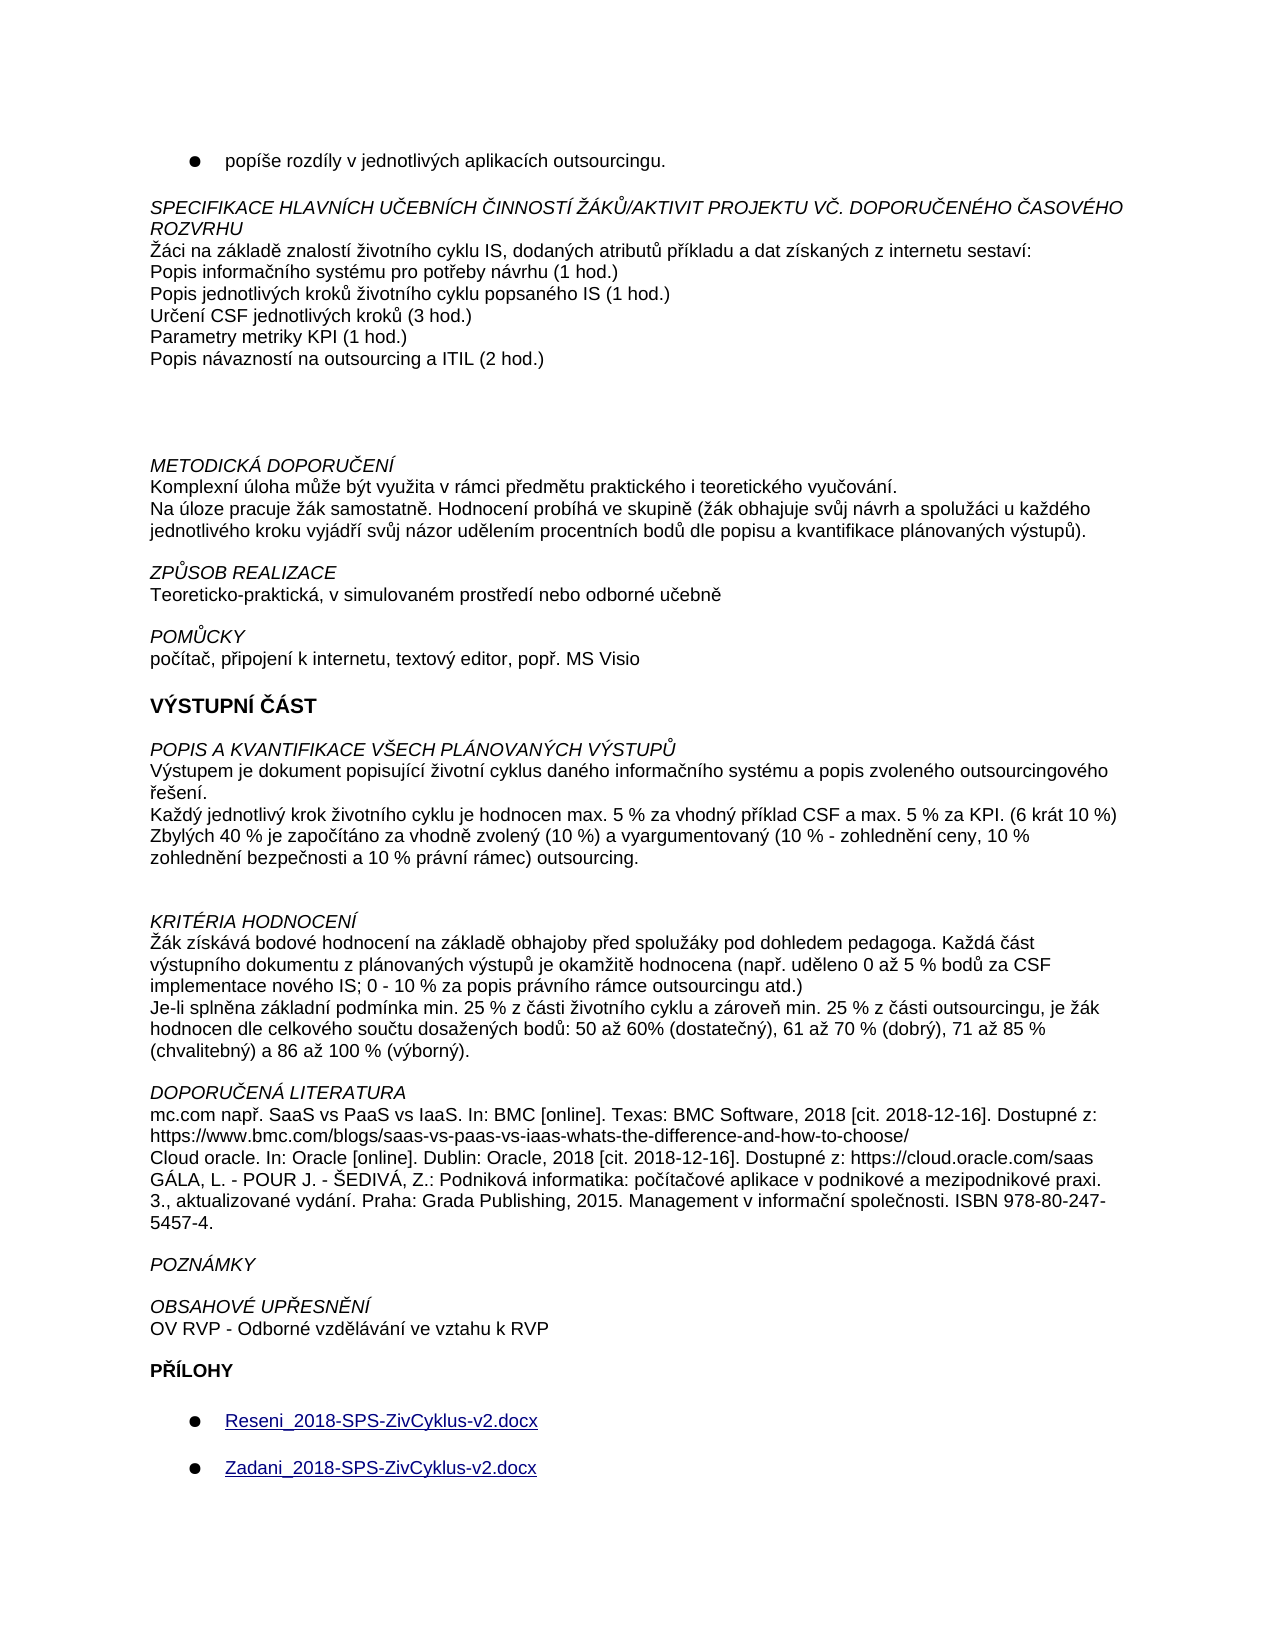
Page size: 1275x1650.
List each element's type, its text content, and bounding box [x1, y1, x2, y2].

subtitle Doporučená literatura [150, 1082, 1125, 1104]
text Popis návazností na outsourcing a ITIL (2 hod.) [150, 348, 1125, 369]
text mc.com např. SaaS vs PaaS vs IaaS. In: BMC [online]. Texas: BMC Software, 2018 [cit. 2018-12-16]. Dostupné z: https://www.bmc.com/blogs/saas-vs-paas-vs-iaas-whats-the-difference-and-how-to-choose/ [150, 1104, 1125, 1147]
list Reseni_2018-SPS-ZivCyklus-v2.docx [187, 1410, 1125, 1432]
text Popis jednotlivých kroků životního cyklu popsaného IS (1 hod.) [150, 283, 1125, 304]
text Popis informačního systému pro potřeby návrhu (1 hod.) [150, 261, 1125, 283]
text Na úloze pracuje žák samostatně. Hodnocení probíhá ve skupině (žák obhajuje svůj návrh a spolužáci u každého jednotlivého kroku vyjádří svůj názor udělením procentních bodů dle popisu a kvantifikace plánovaných výstupů). [150, 498, 1125, 541]
list Zadani_2018-SPS-ZivCyklus-v2.docx [187, 1457, 1125, 1478]
text Žáci na základě znalostí životního cyklu IS, dodaných atributů příkladu a dat získaných z internetu sestaví: [150, 240, 1125, 261]
subtitle Poznámky [150, 1254, 1125, 1276]
text Zbylých 40 % je započítáno za vhodně zvolený (10 %) a vyargumentovaný (10 % - zohlednění ceny, 10 % zohlednění bezpečnosti a 10 % právní rámec) outsourcing. [150, 825, 1125, 868]
text Cloud oracle. In: Oracle [online]. Dublin: Oracle, 2018 [cit. 2018-12-16]. Dostupné z: https://cloud.oracle.com/saas [150, 1147, 1125, 1168]
subtitle Kritéria hodnocení [150, 910, 1125, 932]
subtitle Metodická doporučení [150, 455, 1125, 476]
text Teoreticko-praktická, v simulovaném prostředí nebo odborné učebně [150, 583, 1125, 605]
text Žák získává bodové hodnocení na základě obhajoby před spolužáky pod dohledem pedagoga. Každá část výstupního dokumentu z plánovaných výstupů je okamžitě hodnocena (např. uděleno 0 až 5 % bodů za CSF implementace nového IS; 0 - 10 % za popis právního rámce outsourcingu atd.) [150, 932, 1125, 997]
list popíše rozdíly v jednotlivých aplikacích outsourcingu. [187, 150, 1125, 172]
text Parametry metriky KPI (1 hod.) [150, 326, 1125, 348]
text Výstupem je dokument popisující životní cyklus daného informačního systému a popis zvoleného outsourcingového řešení. [150, 760, 1125, 803]
subtitle Popis a kvantifikace všech plánovaných výstupů [150, 739, 1125, 760]
subtitle Pomůcky [150, 626, 1125, 647]
text Každý jednotlivý krok životního cyklu je hodnocen max. 5 % za vhodný příklad CSF a max. 5 % za KPI. (6 krát 10 %) [150, 803, 1125, 825]
subtitle Přílohy [150, 1360, 1125, 1382]
text ​​​​GÁLA, L. - POUR J. - ŠEDIVÁ, Z.: Podniková informatika: počítačové aplikace v podnikové a mezipodnikové praxi. 3., aktualizované vydání. Praha: Grada Publishing, 2015. Management v informační společnosti. ISBN 978-80-247-5457-4. [150, 1168, 1125, 1233]
text Komplexní úloha může být využita v rámci předmětu praktického i teoretického vyučování. [150, 476, 1125, 498]
subtitle Specifikace hlavních učebních činností žáků/aktivit projektu vč. doporučeného časového rozvrhu [150, 197, 1125, 240]
subtitle VÝSTUPNÍ ČÁST [150, 694, 1125, 718]
subtitle Obsahové upřesnění [150, 1296, 1125, 1318]
subtitle Způsob realizace [150, 562, 1125, 583]
text Určení CSF jednotlivých kroků (3 hod.) [150, 304, 1125, 326]
text OV RVP - Odborné vzdělávání ve vztahu k RVP [150, 1318, 1125, 1339]
text Je-li splněna základní podmínka min. 25 % z části životního cyklu a zároveň min. 25 % z části outsourcingu, je žák hodnocen dle celkového součtu dosažených bodů: 50 až 60% (dostatečný), 61 až 70 % (dobrý), 71 až 85 % (chvalitebný) a 86 až 100 % (výborný). [150, 997, 1125, 1061]
text počítač, připojení k internetu, textový editor, popř. MS Visio [150, 647, 1125, 669]
